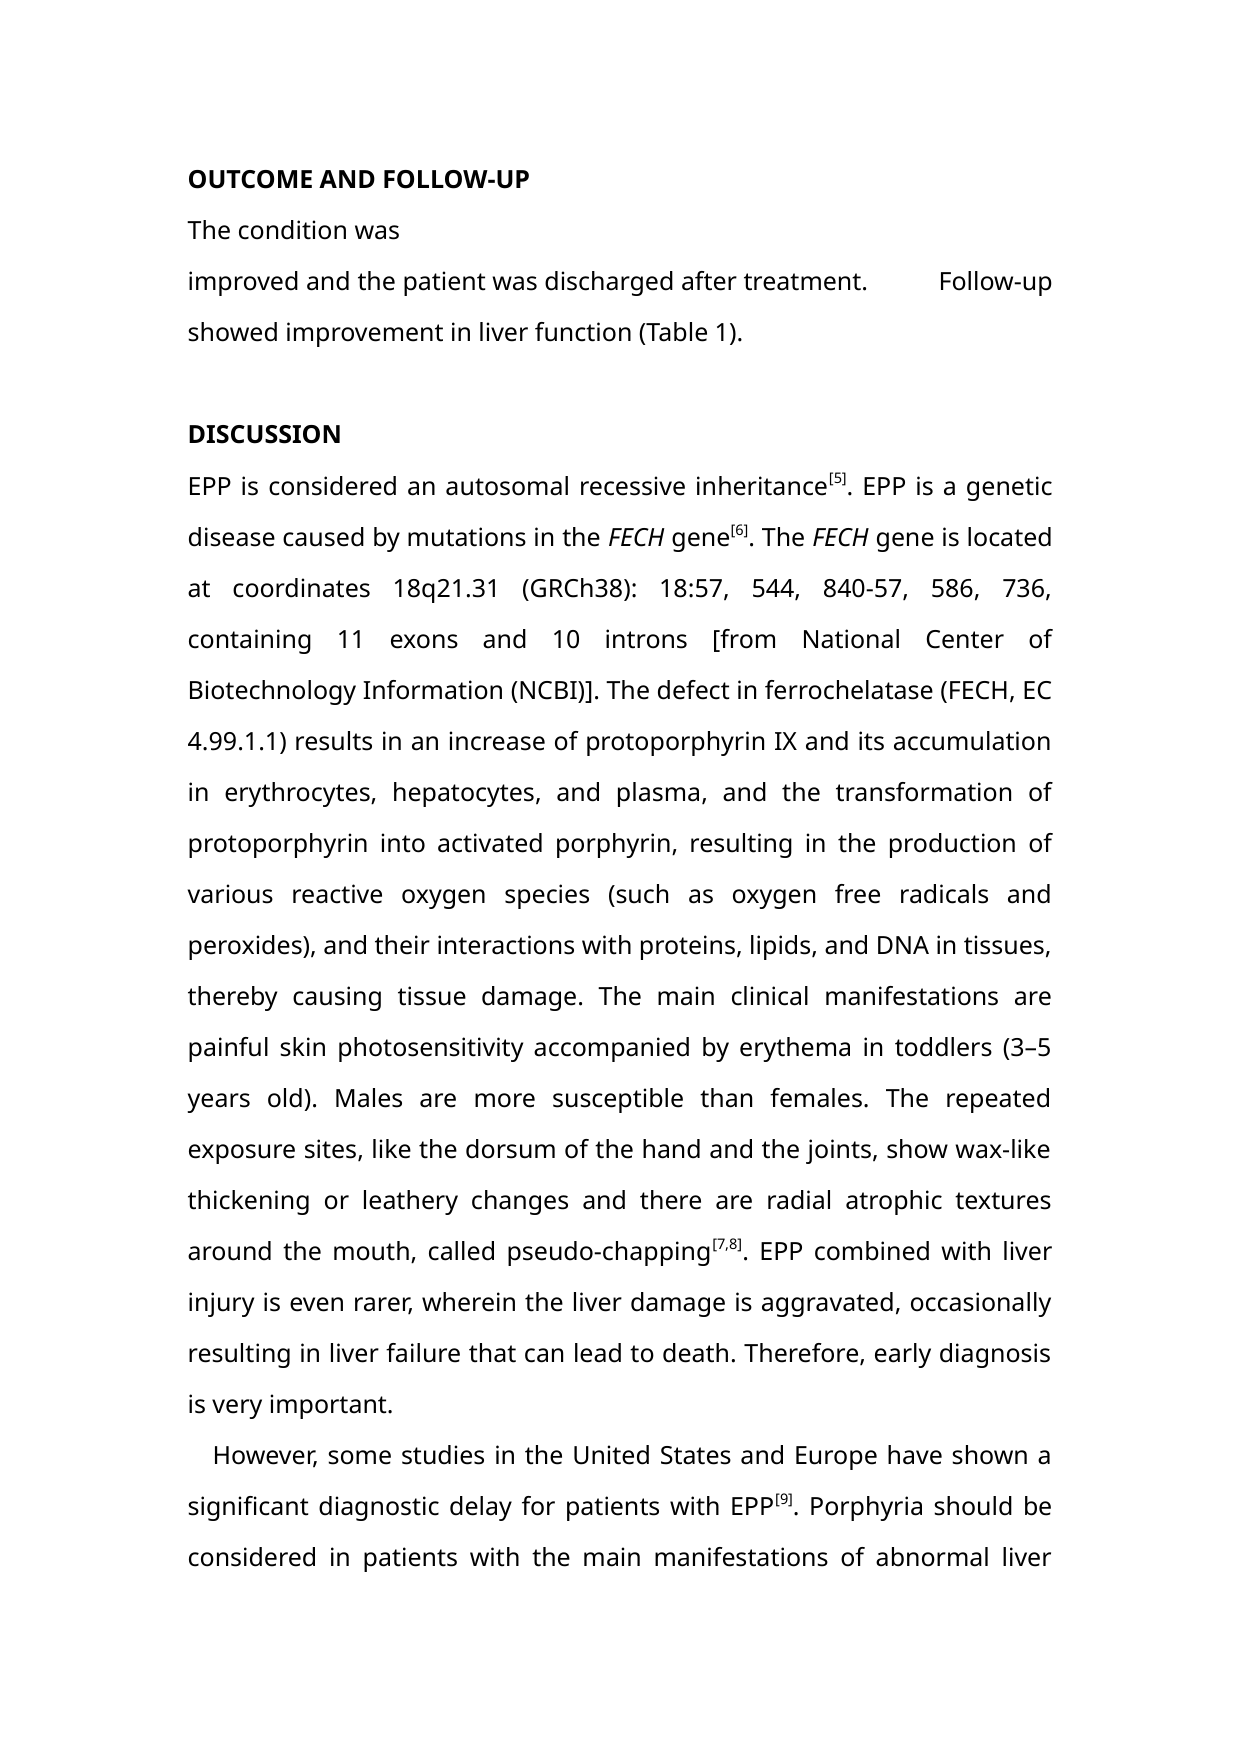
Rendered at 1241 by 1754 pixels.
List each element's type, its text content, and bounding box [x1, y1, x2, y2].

text DISCUSSION [187, 417, 1053, 451]
text EPP is considered an autosomal recessive inheritance[5]. EPP is a genetic disease caused by mutations in the FECH gene[6]. The FECH gene is located at coordinates 18q21.31 (GRCh38): 18:57, 544, 840-57, 586, 736, containing 11 exons and 10 introns [from National Center of Biotechnology Information (NCBI)]. The defect in ferrochelatase (FECH, EC 4.99.1.1) results in an increase of protoporphyrin IX and its accumulation in erythrocytes, hepatocytes, and plasma, and the transformation of protoporphyrin into activated porphyrin, resulting in the production of various reactive oxygen species (such as oxygen free radicals and peroxides), and their interactions with proteins, lipids, and DNA in tissues, thereby causing tissue damage. The main clinical manifestations are painful skin photosensitivity accompanied by erythema in toddlers (3–5 years old). Males are more susceptible than females. The repeated exposure sites, like the dorsum of the hand and the joints, show wax-like thickening or leathery changes and there are radial atrophic textures around the mouth, called pseudo-chapping[7,8]. EPP combined with liver injury is even rarer, wherein the liver damage is aggravated, occasionally resulting in liver failure that can lead to death. Therefore, early diagnosis is very important. [187, 468, 1053, 1421]
text The condition was improved and the patient was discharged after treatment. Follow-up showed improvement in liver function (Table 1). [187, 213, 1053, 349]
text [187, 1438, 1053, 1574]
text OUTCOME AND FOLLOW-UP [187, 162, 1053, 196]
